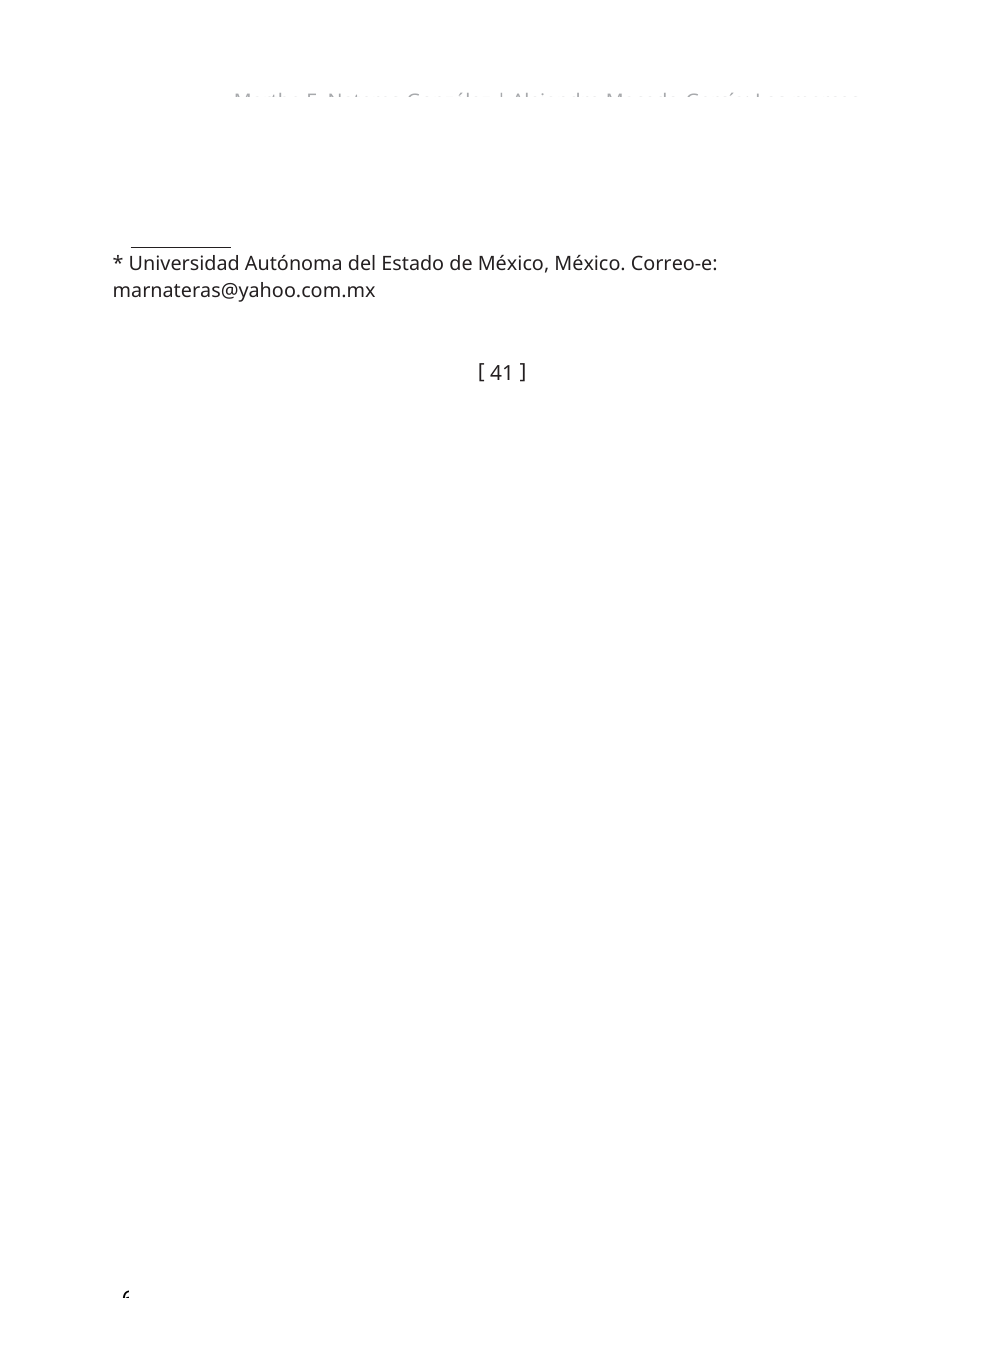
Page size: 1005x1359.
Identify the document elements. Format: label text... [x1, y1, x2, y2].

text * Universidad Autónoma del Estado de México, México. Correo-e: marnateras@yahoo.com.mx [112, 249, 902, 303]
text [ 41 ] [137, 357, 867, 386]
